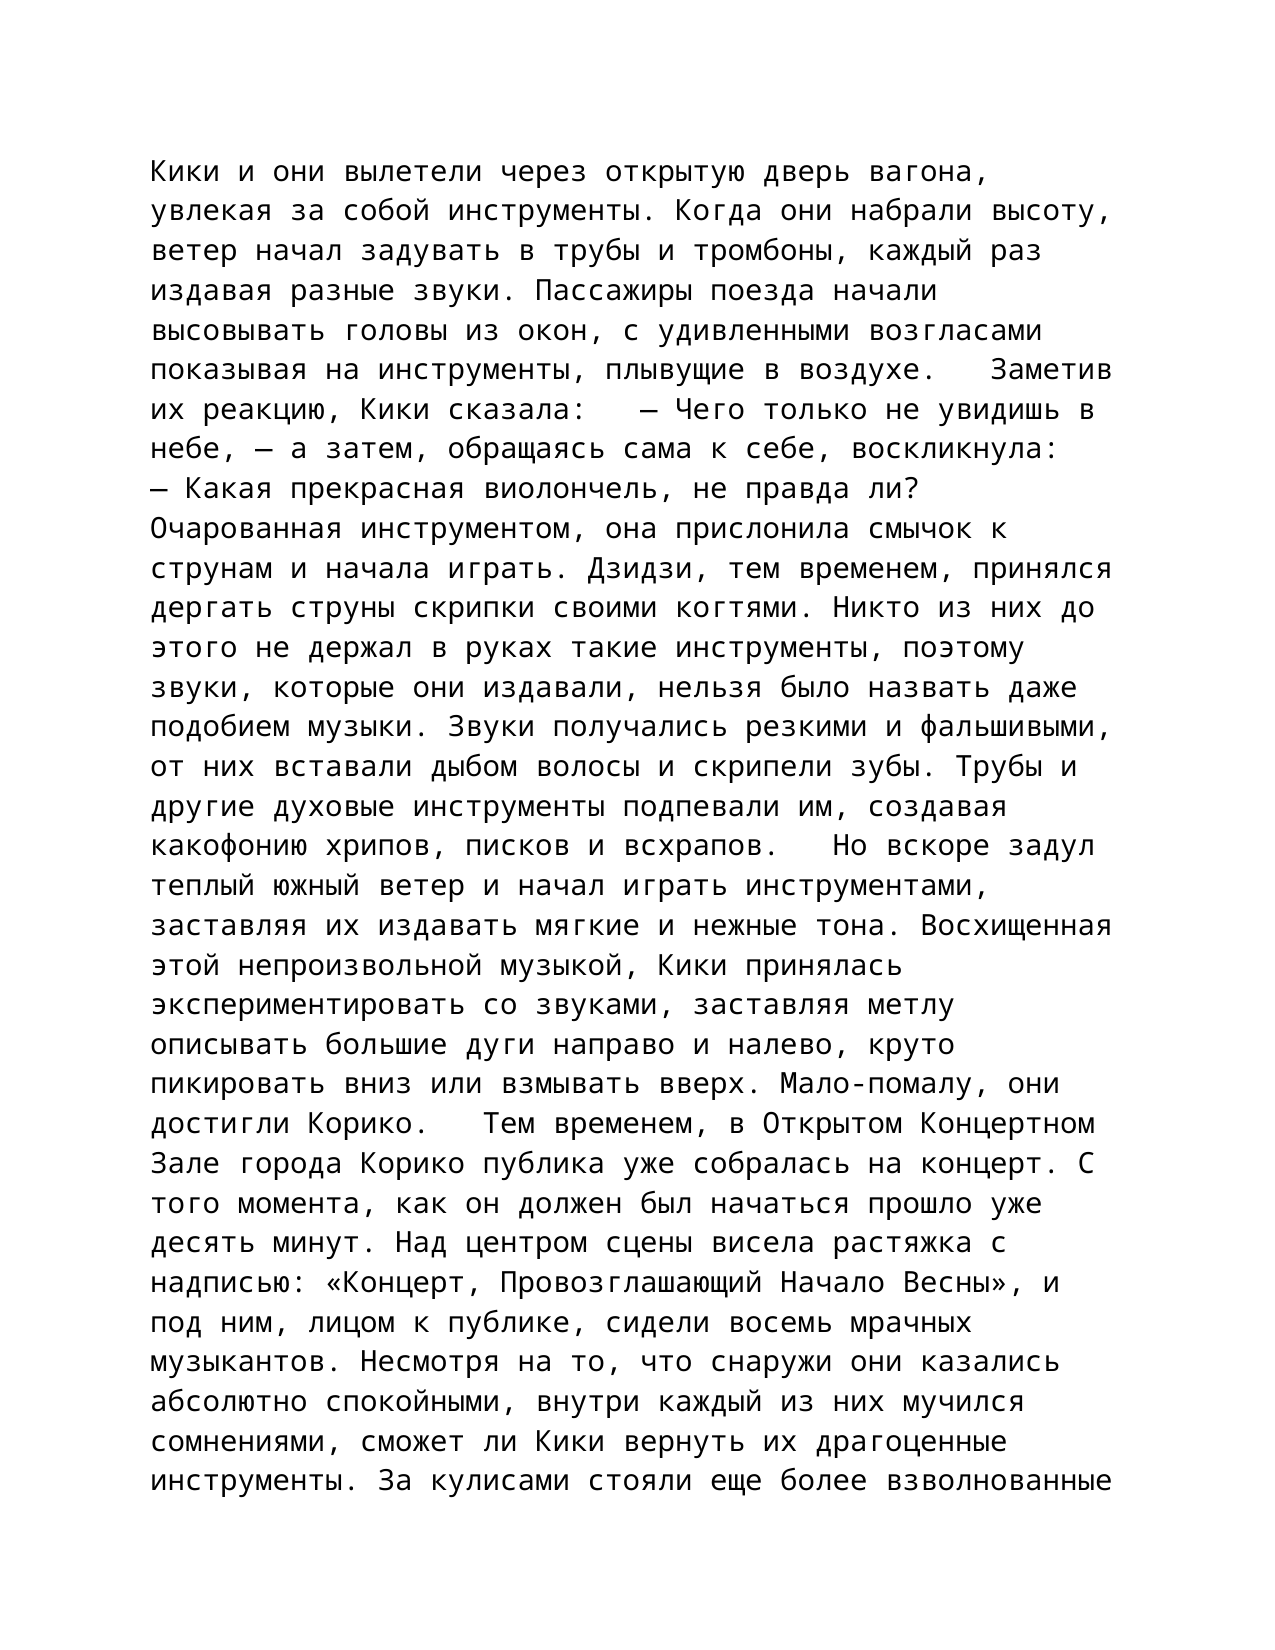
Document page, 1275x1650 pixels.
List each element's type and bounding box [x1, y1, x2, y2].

text [150, 150, 1125, 1499]
